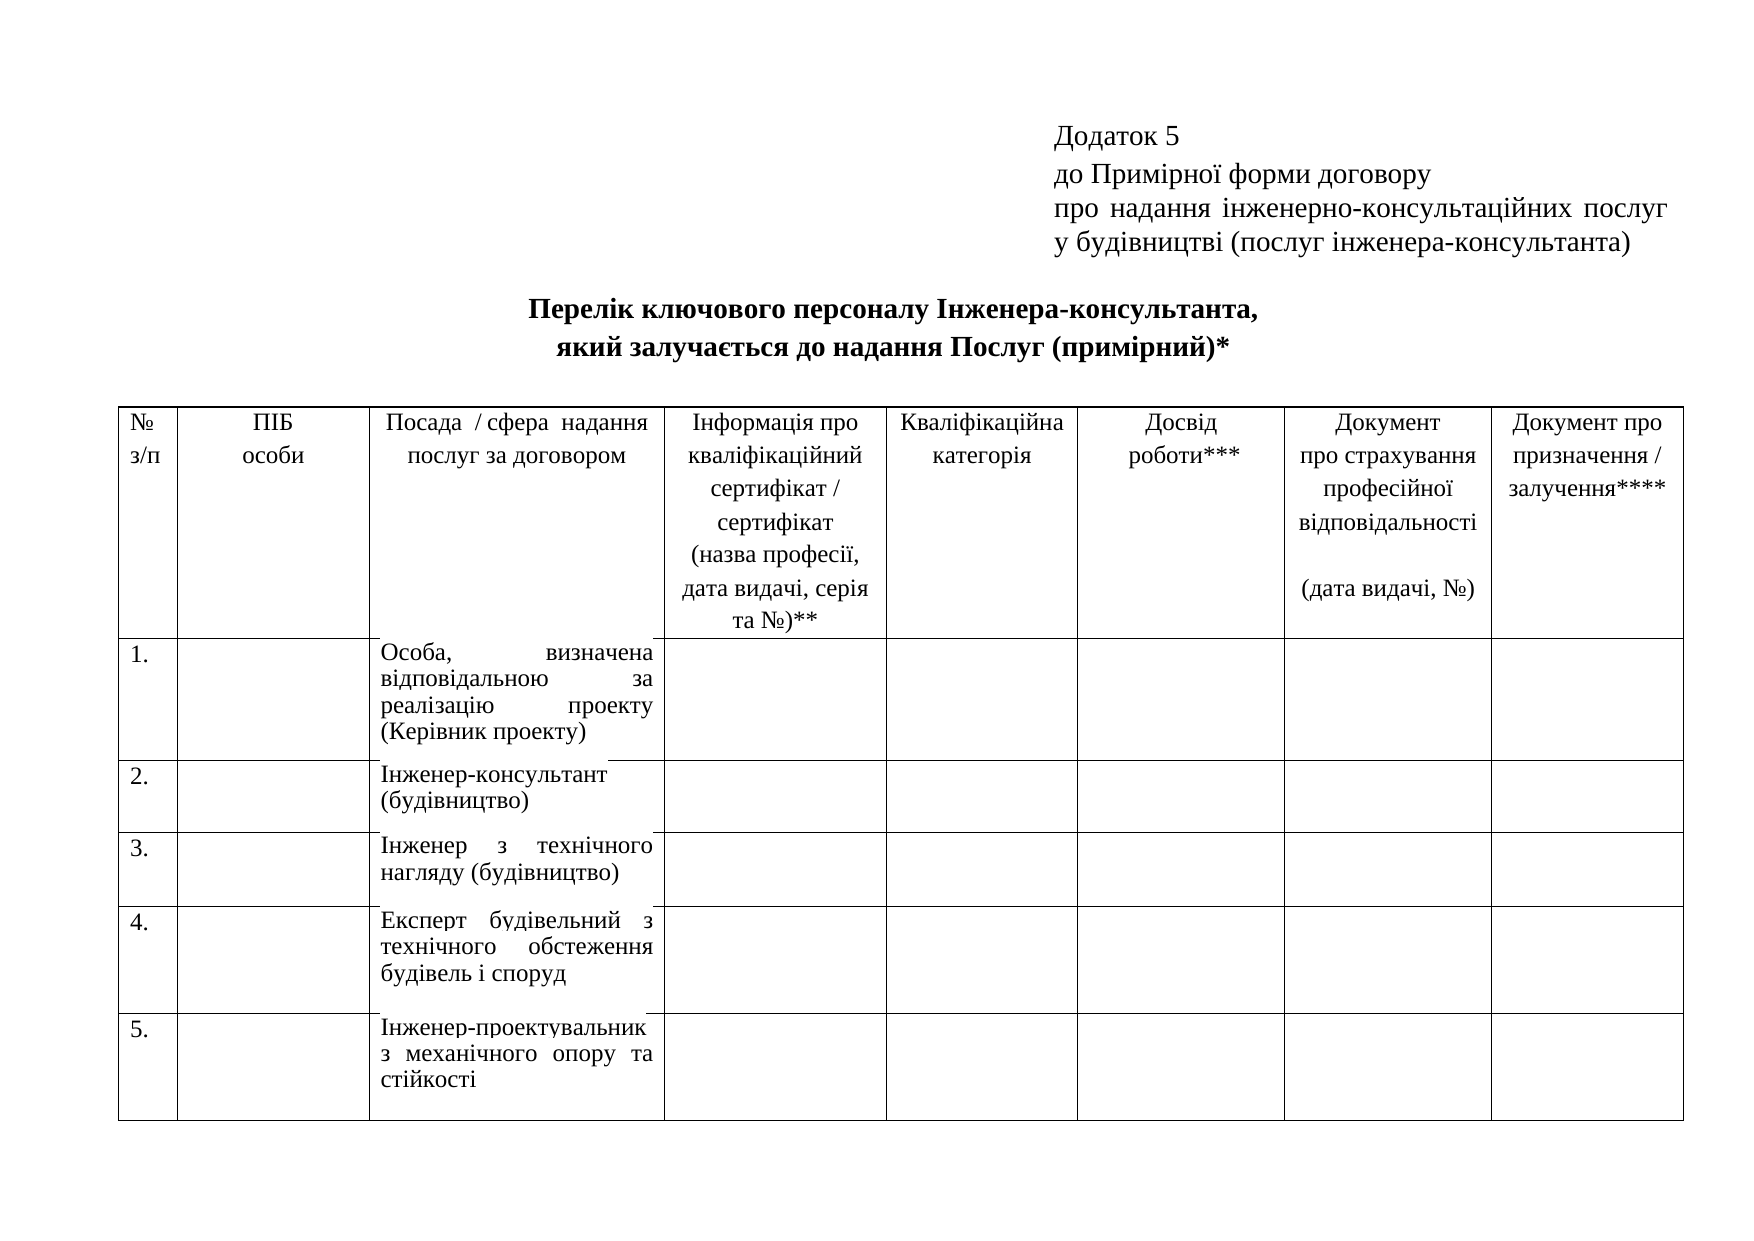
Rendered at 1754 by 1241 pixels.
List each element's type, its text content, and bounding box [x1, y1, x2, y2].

table_cell [1285, 833, 1491, 906]
table_cell [1285, 639, 1491, 760]
table_cell Особа, визначена відповідальною за реалізацію проекту (Керівник проекту) [370, 639, 664, 760]
table_cell [1285, 1014, 1491, 1120]
table_cell Інженер-проектувальник з механічного опору та стійкості [370, 1014, 664, 1120]
text до Примірної форми договору [1054, 157, 1668, 190]
table_cell [1492, 1014, 1683, 1120]
table_cell [178, 1014, 369, 1120]
table_cell [665, 639, 886, 760]
table_cell 2. [119, 761, 177, 832]
table_cell [887, 761, 1077, 832]
table_cell Інженер з технічного нагляду (будівництво) [370, 833, 664, 906]
text який залучається до надання Послуг (примірний)* [118, 329, 1668, 363]
table_cell [1078, 639, 1284, 760]
table_cell [887, 639, 1077, 760]
table_cell Інженер-консультант (будівництво) [370, 761, 664, 832]
table_cell [1078, 1014, 1284, 1120]
table_header Інформація про кваліфікаційний сертифікат / сертифікат (назва професії, дата видачі, серія та №)** [665, 408, 886, 638]
table_cell [1078, 833, 1284, 906]
text Додаток 5 [1054, 118, 1668, 152]
table_cell [1492, 907, 1683, 1013]
table_cell 1. [119, 639, 177, 760]
table_cell 3. [119, 833, 177, 906]
table_cell [887, 1014, 1077, 1120]
table_cell 4. [119, 907, 177, 1013]
text про надання інженерно-консультаційних послуг у будівництві (послуг інженера-консультанта) [1054, 190, 1668, 257]
table_cell [887, 833, 1077, 906]
table_cell [1492, 761, 1683, 832]
text Перелік ключового персоналу Інженера-консультанта, [118, 291, 1668, 324]
table_cell [178, 761, 369, 832]
table_header № з/п [119, 408, 177, 638]
table_cell [178, 639, 369, 760]
table_cell [1285, 907, 1491, 1013]
table_header Досвід роботи*** [1078, 408, 1284, 638]
table_cell [178, 907, 369, 1013]
table_cell [1078, 907, 1284, 1013]
table_cell [1078, 761, 1284, 832]
table_cell [665, 761, 886, 832]
table_header Посада / сфера надання послуг за договором [370, 408, 664, 638]
table_header ПІБ особи [178, 408, 369, 638]
table_cell [887, 907, 1077, 1013]
table_header Документ про страхування професійної відповідальності (дата видачі, №) [1285, 408, 1491, 638]
table_cell [665, 907, 886, 1013]
table_cell [1492, 833, 1683, 906]
table_cell [1492, 639, 1683, 760]
table_header Кваліфікаційна категорія [887, 408, 1077, 638]
table_cell [665, 1014, 886, 1120]
table_cell [665, 833, 886, 906]
table_cell 5. [119, 1014, 177, 1120]
table_cell [178, 833, 369, 906]
table_header Документ про призначення / залучення**** [1492, 408, 1683, 638]
table_cell Експерт будівельний з технічного обстеження будівель і споруд [370, 907, 664, 1013]
table_cell [1285, 761, 1491, 832]
